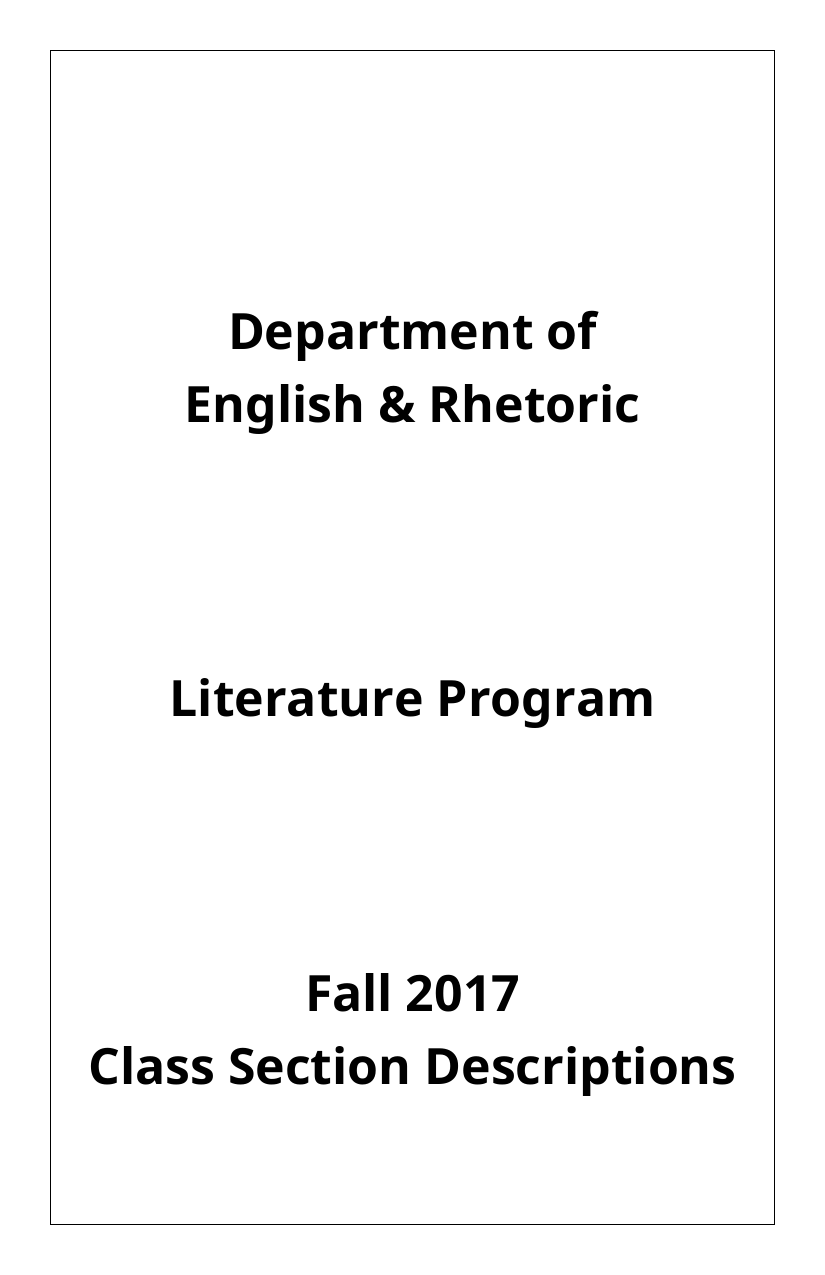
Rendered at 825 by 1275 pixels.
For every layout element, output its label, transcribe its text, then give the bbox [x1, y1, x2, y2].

text Fall 2017 [75, 957, 750, 1026]
text Literature Program [75, 663, 750, 731]
text English & Rhetoric [75, 369, 750, 437]
text Class Section Descriptions [75, 1031, 750, 1099]
text Department of [75, 296, 750, 364]
